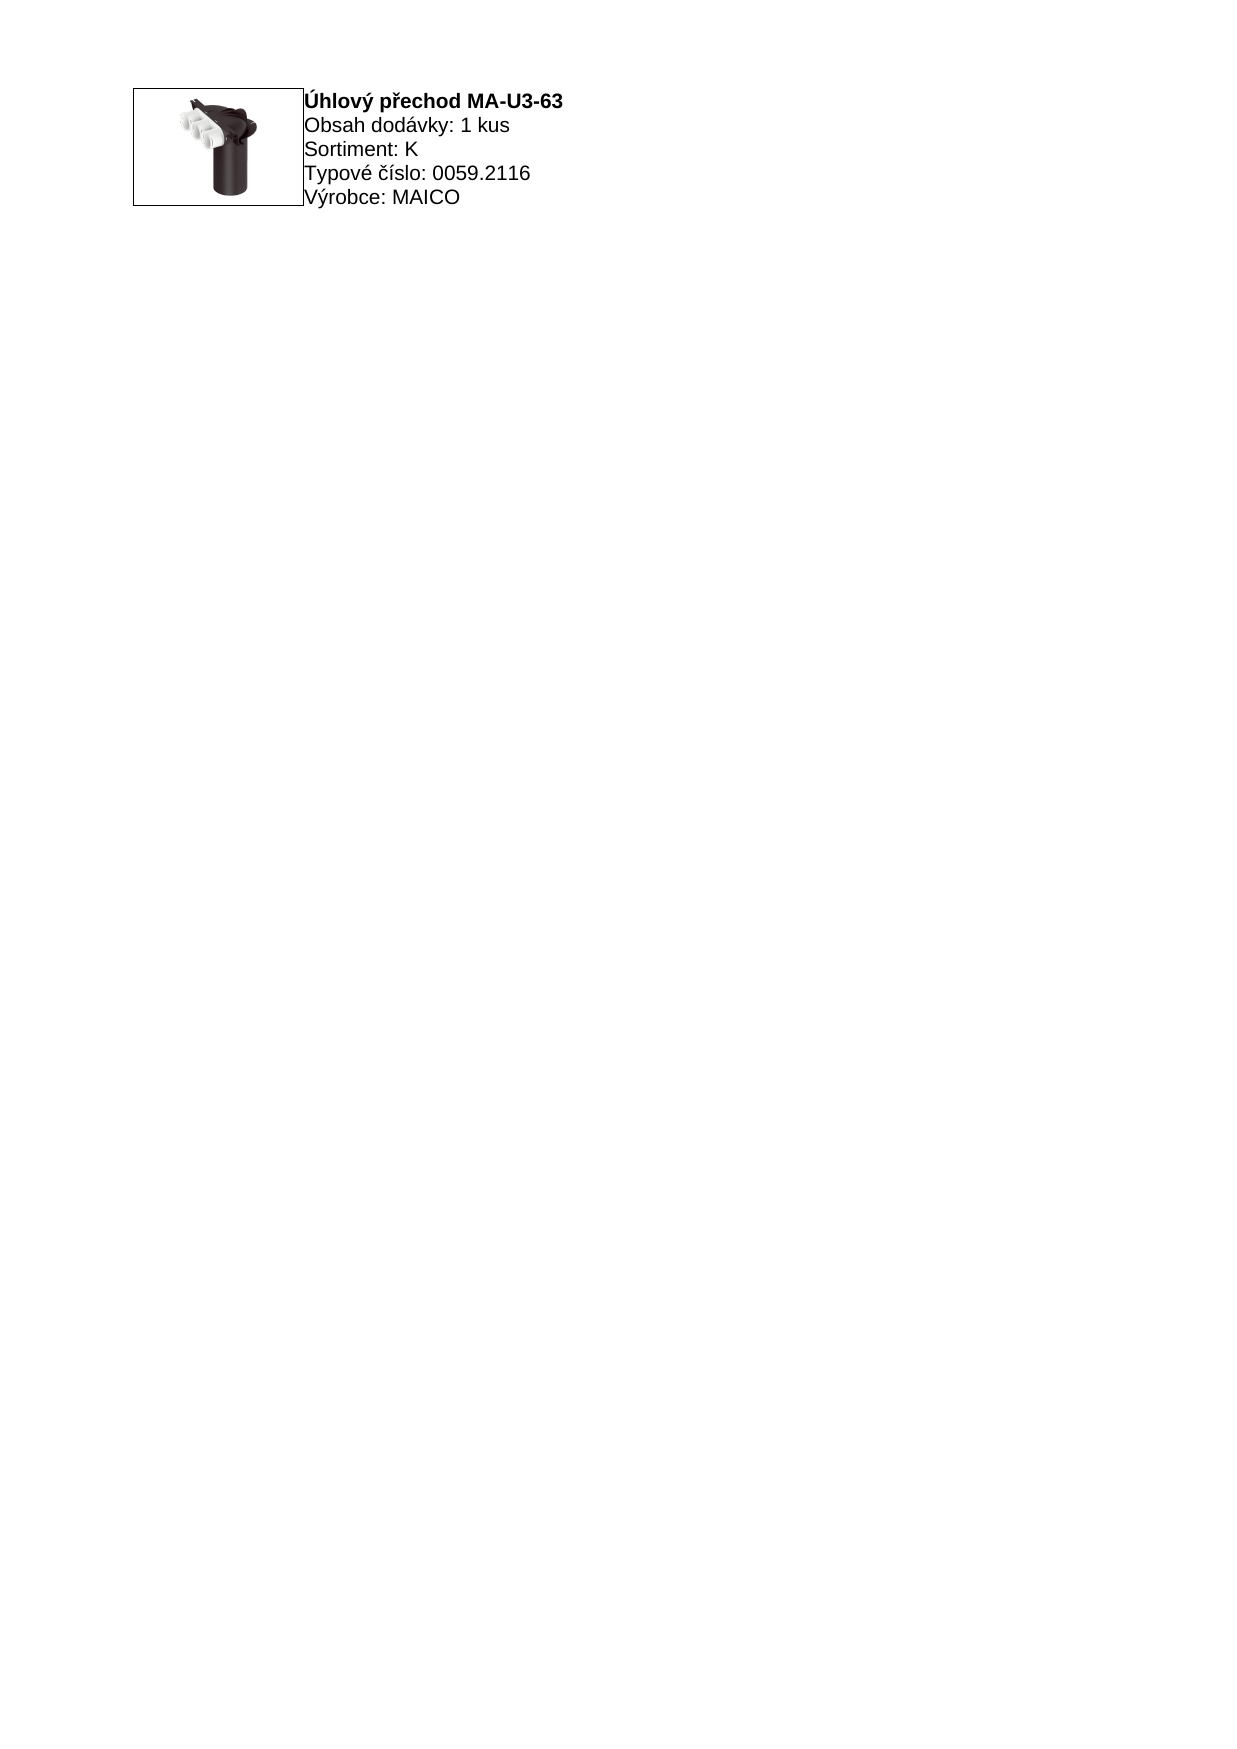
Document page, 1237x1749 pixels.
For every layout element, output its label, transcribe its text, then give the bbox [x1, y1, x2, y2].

picture [134, 89, 303, 205]
text Úhlový přechod MA-U3-63Obsah dodávky: 1 kusSortiment: K Typové číslo: 0059.2116Výrobce: MAICO [133, 89, 1148, 208]
